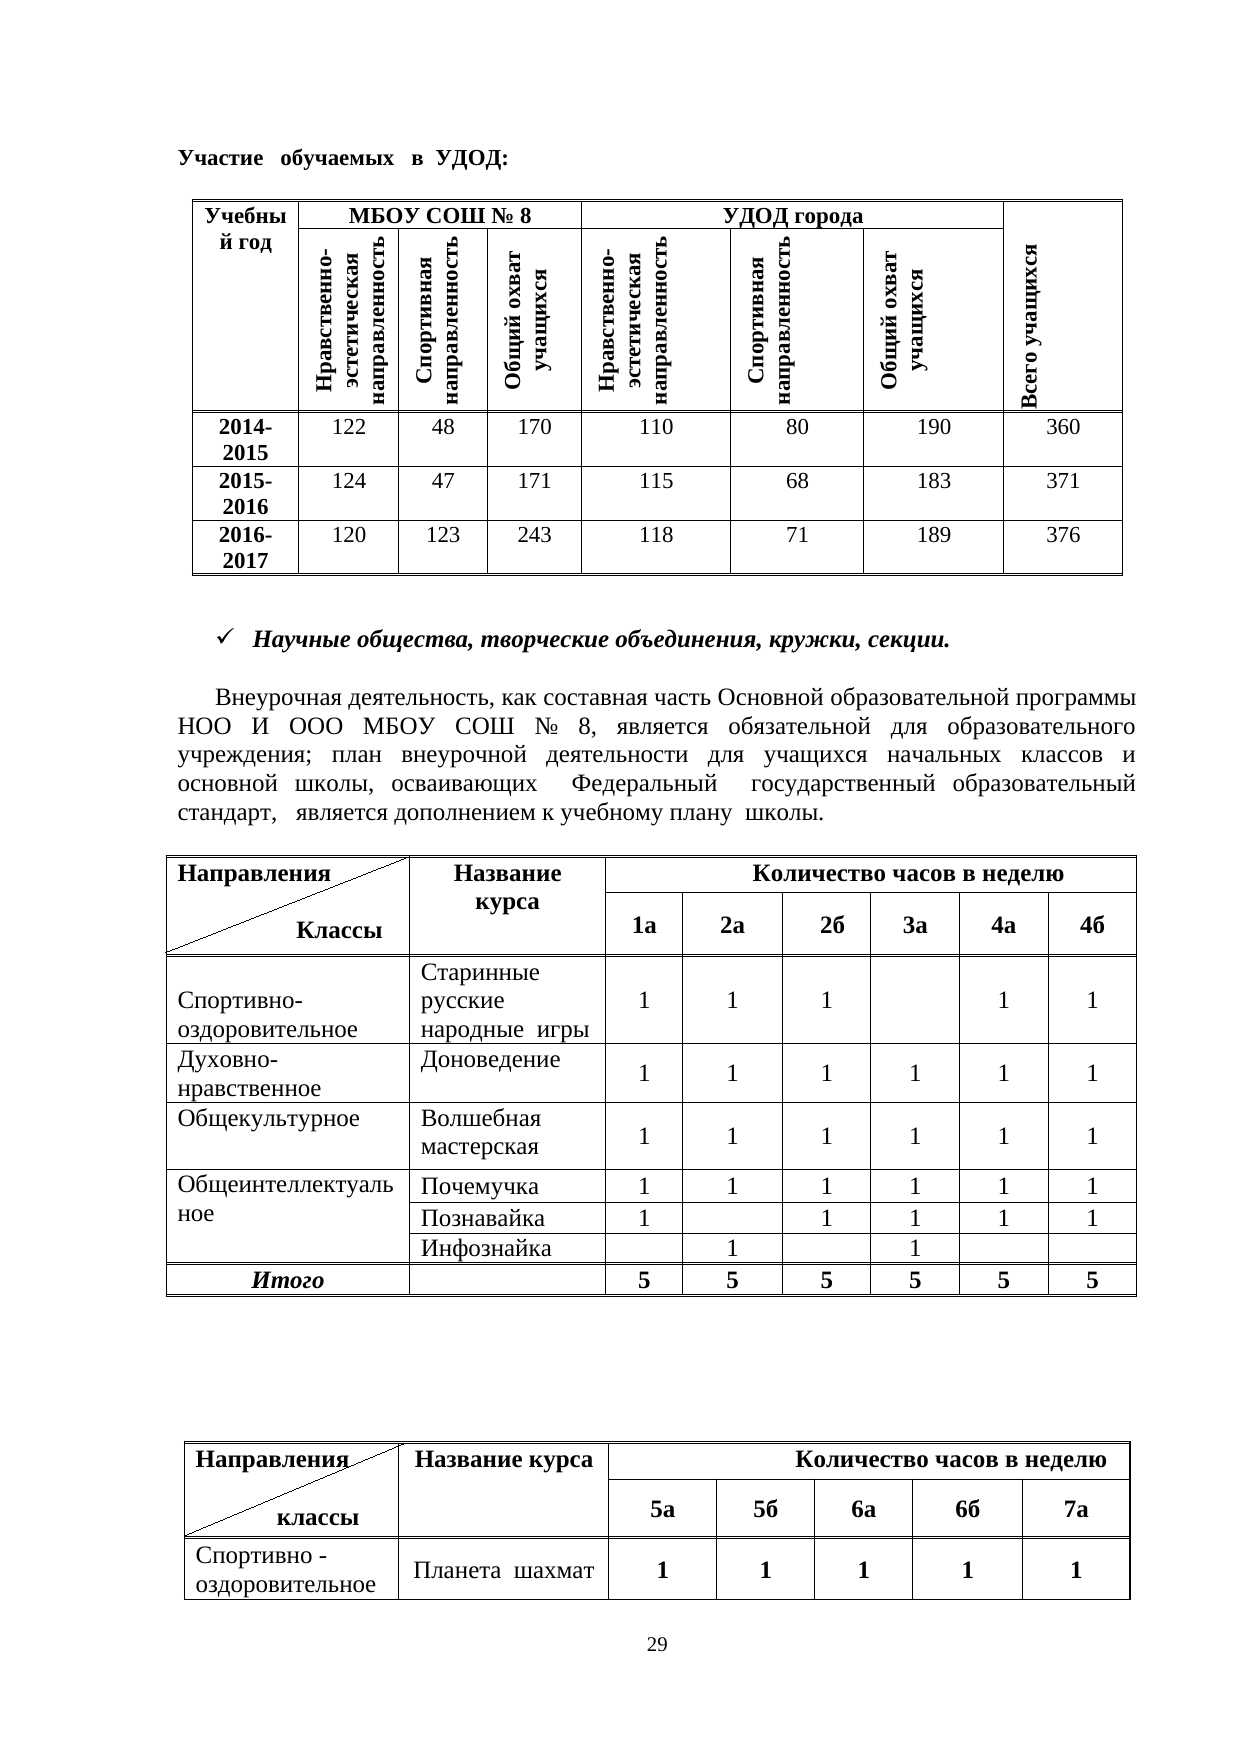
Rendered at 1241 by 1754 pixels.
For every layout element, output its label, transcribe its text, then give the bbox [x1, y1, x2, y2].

table_header Учебный год [193, 202, 298, 410]
table_cell 1 [606, 1170, 682, 1202]
table_cell Инфознайка [410, 1234, 605, 1262]
table_cell 4б [1049, 893, 1136, 954]
table_cell 122 [299, 413, 398, 466]
table_cell Спортивная направленность [731, 229, 863, 410]
table_header Направления классы [185, 1444, 398, 1536]
table_cell 1 [871, 1103, 959, 1168]
list Научные общества, творческие объединения, кружки, секции. [215, 624, 1137, 653]
table_cell Познавайка [410, 1203, 605, 1232]
table_cell 2б [783, 893, 870, 954]
table_cell 68 [731, 467, 863, 519]
table_cell 1 [683, 957, 782, 1043]
table_cell [410, 1265, 605, 1294]
table_cell Нравственно-эстетическая направленность [299, 229, 398, 410]
table_cell 190 [864, 413, 1003, 466]
table_cell 1 [783, 1044, 870, 1102]
table_cell 1а [606, 893, 682, 954]
table_cell 5 [606, 1265, 682, 1294]
table_cell Общеинтеллектуальное [167, 1170, 409, 1262]
table_cell 1 [871, 1044, 959, 1102]
table_cell 5 [1049, 1265, 1136, 1294]
table_cell 243 [488, 521, 581, 573]
table_cell Старинные русские народные игры [410, 957, 605, 1043]
table_cell 1 [606, 1103, 682, 1168]
table_cell Общий охват учащихся [864, 229, 1003, 410]
table_cell 371 [1004, 467, 1122, 519]
table_cell 360 [1004, 413, 1122, 466]
table_cell 1 [606, 1044, 682, 1102]
table_cell 1 [815, 1539, 912, 1599]
table_cell 5 [871, 1265, 959, 1294]
table_cell 1 [960, 1170, 1048, 1202]
table_cell 5б [717, 1480, 814, 1536]
table_cell 47 [399, 467, 487, 519]
table_cell 1 [683, 1234, 782, 1262]
table_cell 1 [960, 957, 1048, 1043]
table_cell 1 [1049, 1103, 1136, 1168]
table_cell 7а [1023, 1480, 1129, 1536]
table_cell [683, 1203, 782, 1232]
table_cell 5а [609, 1480, 716, 1536]
text Внеурочная деятельность, как составная часть Основной образовательной программы НОО И ООО МБОУ СОШ № 8, является обязательной для образовательного учреждения; план внеурочной деятельности для учащихся начальных классов и основной школы, осваивающих Федеральный государственный образовательный стандарт, является дополнением к учебному плану школы. [177, 682, 1137, 826]
table_cell 1 [783, 1203, 870, 1232]
table_header Количество часов в неделю [606, 858, 1136, 892]
table_cell 1 [1049, 1203, 1136, 1232]
table_cell 3а [871, 893, 959, 954]
table_cell 1 [783, 1103, 870, 1168]
table_cell Нравственно-эстетическая направленность [582, 229, 730, 410]
table_cell 124 [299, 467, 398, 519]
table_cell 1 [960, 1103, 1048, 1168]
table_cell 1 [783, 957, 870, 1043]
table_cell 1 [683, 1044, 782, 1102]
table_cell 376 [1004, 521, 1122, 573]
table_cell 71 [731, 521, 863, 573]
table_cell Спортивно-оздоровительное [167, 957, 409, 1043]
table_cell Общий охват учащихся [488, 229, 581, 410]
table_header Название курса [410, 858, 605, 954]
table_header Название курса [399, 1444, 608, 1536]
table_cell 120 [299, 521, 398, 573]
table_header Направления Классы [167, 858, 409, 954]
table_header МБОУ СОШ № 8 [299, 202, 581, 228]
table_cell Духовно-нравственное [167, 1044, 409, 1102]
table_cell 171 [488, 467, 581, 519]
table_cell 2015-2016 [193, 467, 298, 519]
table_cell 6а [815, 1480, 912, 1536]
table_cell 80 [731, 413, 863, 466]
text Участие обучаемых в УДОД: [177, 144, 1137, 171]
table_cell [1049, 1234, 1136, 1262]
table_cell [960, 1234, 1048, 1262]
table_cell 1 [683, 1170, 782, 1202]
table_cell Общекультурное [167, 1103, 409, 1168]
table_cell 1 [913, 1539, 1022, 1599]
table_cell 118 [582, 521, 730, 573]
table_cell 183 [864, 467, 1003, 519]
table_cell 2016-2017 [193, 521, 298, 573]
table_cell [783, 1234, 870, 1262]
table_cell Спортивно -оздоровительное [185, 1539, 398, 1599]
table_header Всего учащихся [1004, 202, 1122, 410]
table_cell 5 [960, 1265, 1048, 1294]
table_cell 6б [913, 1480, 1022, 1536]
table_cell 189 [864, 521, 1003, 573]
table_cell Волшебная мастерская [410, 1103, 605, 1168]
table_cell [871, 957, 959, 1043]
table_cell 1 [1023, 1539, 1129, 1599]
table_cell 170 [488, 413, 581, 466]
table_header УДОД города [582, 202, 1003, 228]
table_cell 1 [871, 1203, 959, 1232]
table_cell 4а [960, 893, 1048, 954]
table_cell 1 [717, 1539, 814, 1599]
table_cell Итого [167, 1265, 409, 1294]
table_cell 115 [582, 467, 730, 519]
table_cell 2014-2015 [193, 413, 298, 466]
table_cell Почемучка [410, 1170, 605, 1202]
table_cell 1 [609, 1539, 716, 1599]
table_cell 110 [582, 413, 730, 466]
table_cell 1 [683, 1103, 782, 1168]
table_cell 1 [871, 1234, 959, 1262]
table_cell 1 [606, 957, 682, 1043]
table_cell [606, 1234, 682, 1262]
table_cell Доноведение [410, 1044, 605, 1102]
table_cell 1 [606, 1203, 682, 1232]
table_cell 5 [783, 1265, 870, 1294]
table_cell 2а [683, 893, 782, 954]
table_cell Спортивная направленность [399, 229, 487, 410]
table_cell 1 [783, 1170, 870, 1202]
table_cell 5 [683, 1265, 782, 1294]
table_cell 1 [1049, 1044, 1136, 1102]
table_cell 1 [960, 1044, 1048, 1102]
table_header Количество часов в неделю [609, 1444, 1129, 1478]
table_cell 1 [960, 1203, 1048, 1232]
table_cell Планета шахмат [399, 1539, 608, 1599]
table_cell 1 [1049, 957, 1136, 1043]
table_cell 123 [399, 521, 487, 573]
table_cell 48 [399, 413, 487, 466]
table_cell 1 [871, 1170, 959, 1202]
table_cell 1 [1049, 1170, 1136, 1202]
